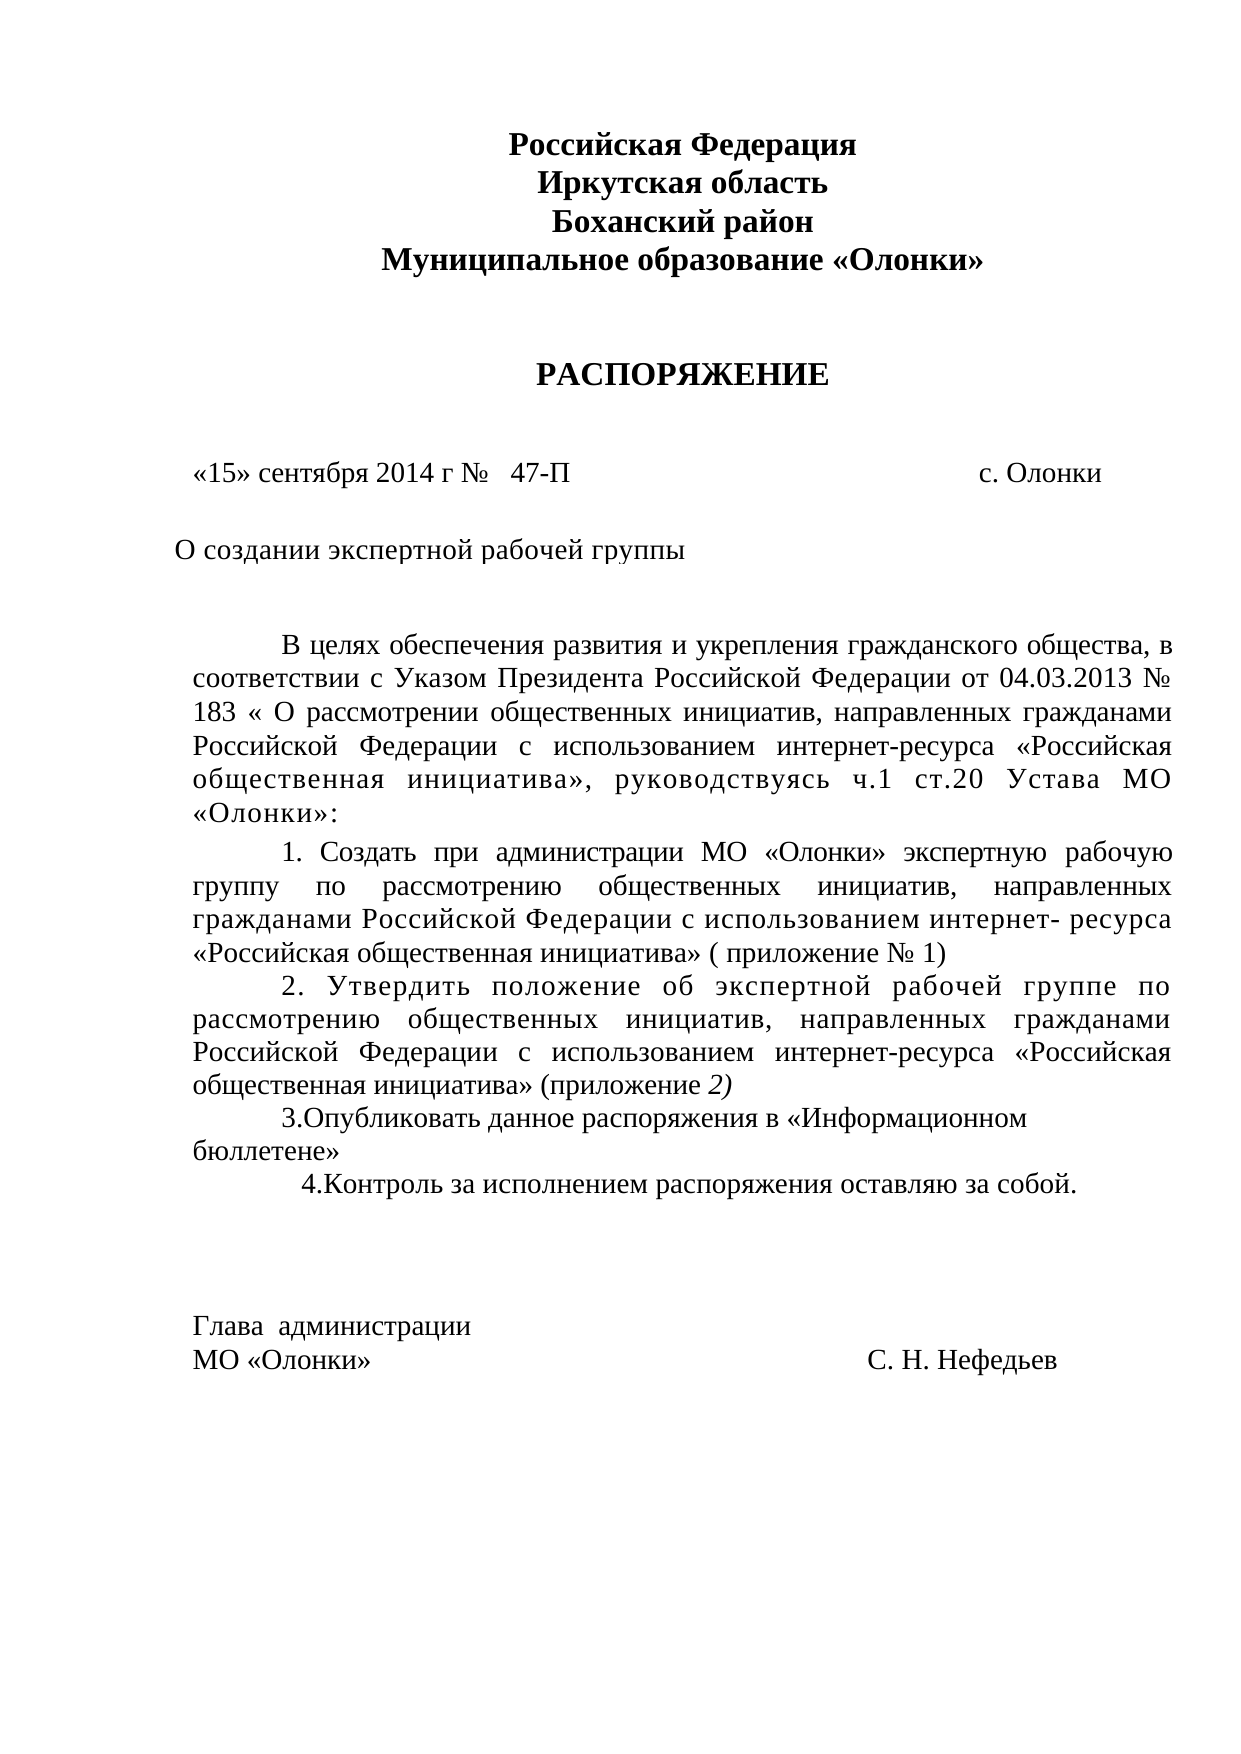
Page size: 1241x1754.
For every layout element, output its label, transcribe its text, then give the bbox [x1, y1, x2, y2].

text В целях обеспечения развития и укрепления гражданского общества, в соответствии с Указом Президента Российской Федерации от 04.03.2013 № 183 « О рассмотрении общественных инициатив, направленных гражданами Российской Федерации с использованием интернет-ресурса «Российская общественная инициатива», руководствуясь ч.1 ст.20 Устава МО «Олонки»: [192, 627, 1173, 828]
text «15» сентября 2014 г № 47-П с. Олонки [192, 455, 1173, 488]
text О создании экспертной рабочей группы [174, 532, 1151, 563]
text РАСПОРЯЖЕНИЕ [192, 354, 1173, 393]
text 2. Утвердить положение об экспертной рабочей группе по рассмотрению общественных инициатив, направленных гражданами Российской Федерации с использованием интернет-ресурса «Российская общественная инициатива» (приложение 2) [192, 969, 1173, 1101]
text Иркутская область [192, 163, 1173, 201]
text 3.Опубликовать данное распоряжения в «Информационном бюллетене» [192, 1101, 1173, 1167]
text 4.Контроль за исполнением распоряжения оставляю за собой. [301, 1167, 1173, 1200]
text 1. Создать при администрации МО «Олонки» экспертную рабочую группу по рассмотрению общественных инициатив, направленных гражданами Российской Федерации с использованием интернет- ресурса «Российская общественная инициатива» ( приложение № 1) [192, 834, 1173, 969]
text Боханский район [192, 201, 1173, 239]
text Российская Федерация [192, 124, 1173, 163]
text Муниципальное образование «Олонки» [192, 239, 1173, 278]
text Глава администрации [192, 1308, 1173, 1342]
text МО «Олонки» С. Н. Нефедьев [192, 1342, 1173, 1375]
